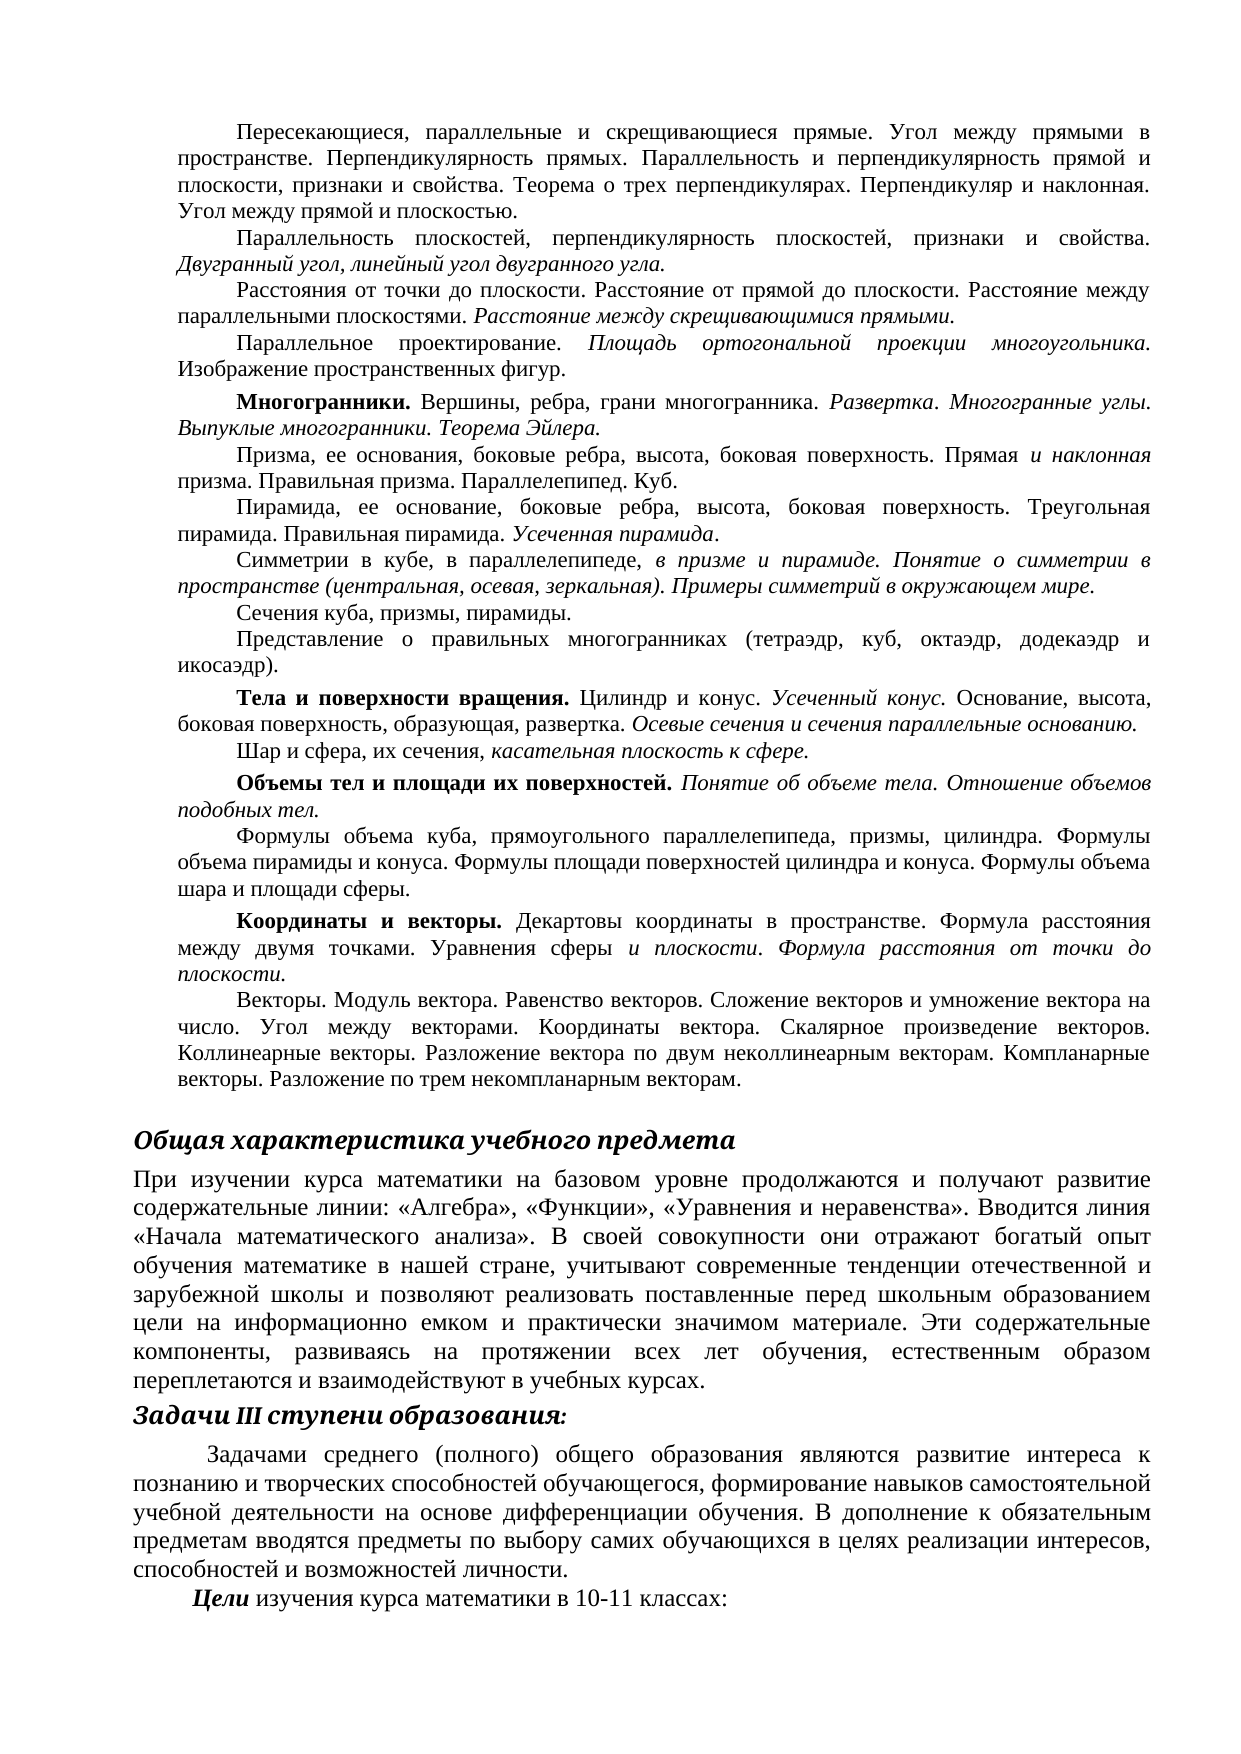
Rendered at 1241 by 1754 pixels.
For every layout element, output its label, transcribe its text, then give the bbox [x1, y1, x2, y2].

text Представление о правильных многогранниках (тетраэдр, куб, октаэдр, додекаэдр и икосаэдр). [177, 625, 1152, 678]
text Параллельное проектирование. Площадь ортогональной проекции многоугольника. Изображение пространственных фигур. [177, 329, 1152, 382]
text Многогранники. Вершины, ребра, грани многогранника. Развертка. Многогранные углы. Выпуклые многогранники. Теорема Эйлера. [177, 388, 1152, 441]
text Цели изучения курса математики в 10-11 классах: [148, 1583, 1152, 1612]
text Задачами среднего (полного) общего образования являются развитие интереса к познанию и творческих способностей обучающегося, формирование навыков самостоятельной учебной деятельности на основе дифференциации обучения. В дополнение к обязательным предметам вводятся предметы по выбору самих обучающихся в целях реализации интересов, способностей и возможностей личности. [133, 1439, 1152, 1583]
text При изучении курса математики на базовом уровне продолжаются и получают развитие содержательные линии: «Алгебра», «Функции», «Уравнения и неравенства». Вводится линия «Начала математического анализа». В своей совокупности они отражают богатый опыт обучения математике в нашей стране, учитывают современные тенденции отечественной и зарубежной школы и позволяют реализовать поставленные перед школьным образованием цели на информационно емком и практически значимом материале. Эти содержательные компоненты, развиваясь на протяжении всех лет обучения, естественным образом переплетаются и взаимодействуют в учебных курсах. [133, 1164, 1152, 1394]
text Шар и сфера, их сечения, касательная плоскость к сфере. [177, 737, 1152, 763]
text Пирамида, ее основание, боковые ребра, высота, боковая поверхность. Треугольная пирамида. Правильная пирамида. Усеченная пирамида. [177, 493, 1152, 546]
text Векторы. Модуль вектора. Равенство векторов. Сложение векторов и умножение вектора на число. Угол между векторами. Координаты вектора. Скалярное произведение векторов. Коллинеарные векторы. Разложение вектора по двум неколлинеарным векторам. Компланарные векторы. Разложение по трем некомпланарным векторам. [177, 986, 1152, 1092]
text Объемы тел и площади их поверхностей. Понятие об объеме тела. Отношение объемов подобных тел. [177, 769, 1152, 822]
text Симметрии в кубе, в параллелепипеде, в призме и пирамиде. Понятие о симметрии в пространстве (центральная, осевая, зеркальная). Примеры симметрий в окружающем мире. [177, 546, 1152, 599]
text Призма, ее основания, боковые ребра, высота, боковая поверхность. Прямая и наклонная призма. Правильная призма. Параллелепипед. Куб. [177, 441, 1152, 493]
text Формулы объема куба, прямоугольного параллелепипеда, призмы, цилиндра. Формулы объема пирамиды и конуса. Формулы площади поверхностей цилиндра и конуса. Формулы объема шара и площади сферы. [177, 822, 1152, 901]
text Задачи III ступени образования: [133, 1402, 1152, 1431]
text Пересекающиеся, параллельные и скрещивающиеся прямые. Угол между прямыми в пространстве. Перпендикулярность прямых. Параллельность и перпендикулярность прямой и плоскости, признаки и свойства. Теорема о трех перпендикулярах. Перпендикуляр и наклонная. Угол между прямой и плоскостью. [177, 118, 1152, 223]
text Координаты и векторы. Декартовы координаты в пространстве. Формула расстояния между двумя точками. Уравнения сферы и плоскости. Формула расстояния от точки до плоскости. [177, 907, 1152, 986]
text Параллельность плоскостей, перпендикулярность плоскостей, признаки и свойства. Двугранный угол, линейный угол двугранного угла. [177, 223, 1152, 276]
text Общая характеристика учебного предмета [133, 1127, 1152, 1155]
text Тела и поверхности вращения. Цилиндр и конус. Усеченный конус. Основание, высота, боковая поверхность, образующая, развертка. Осевые сечения и сечения параллельные основанию. [177, 684, 1152, 737]
text Сечения куба, призмы, пирамиды. [177, 599, 1152, 625]
text Расстояния от точки до плоскости. Расстояние от прямой до плоскости. Расстояние между параллельными плоскостями. Расстояние между скрещивающимися прямыми. [177, 276, 1152, 329]
